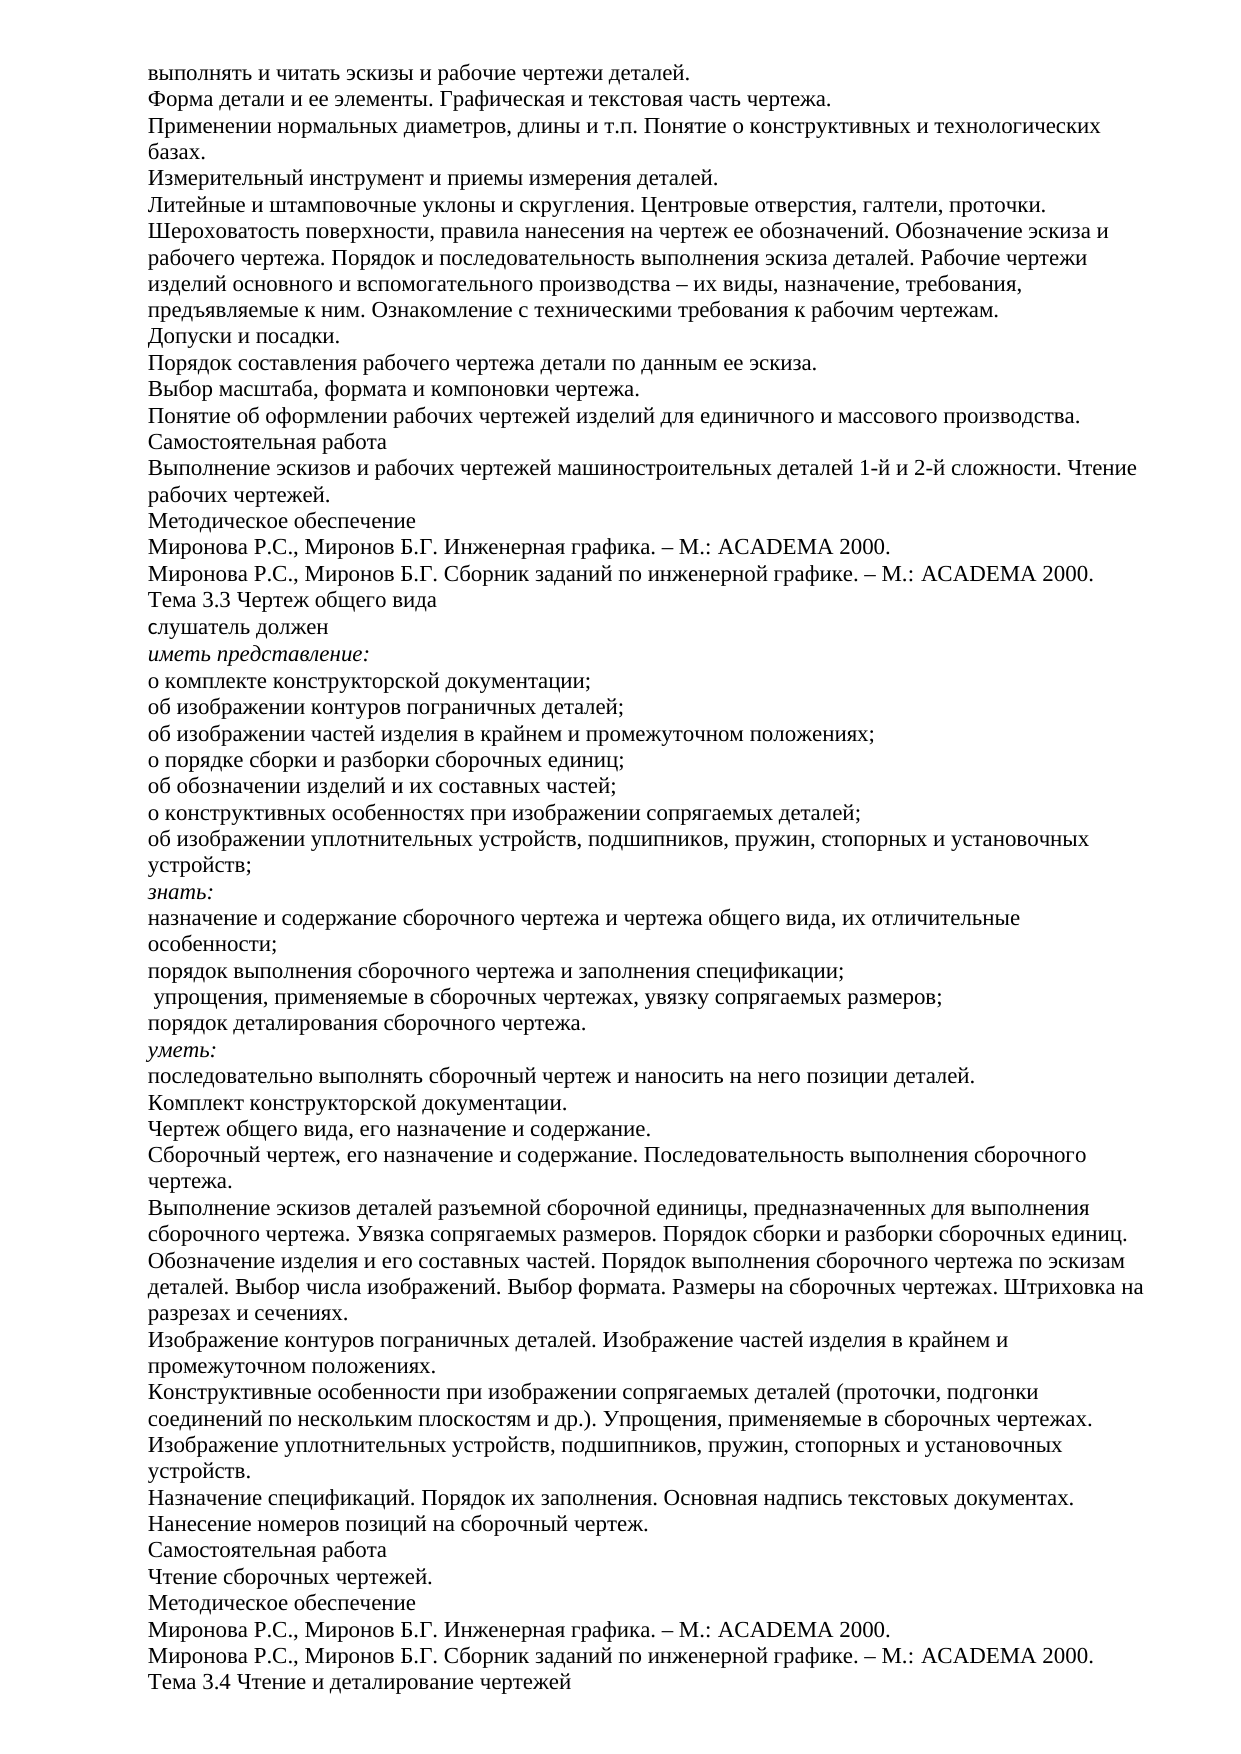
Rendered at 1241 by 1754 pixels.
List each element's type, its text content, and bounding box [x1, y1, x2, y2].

text Обозначение изделия и его составных частей. Порядок выполнения сборочного чертежа по эскизам деталей. Выбор числа изображений. Выбор формата. Размеры на сборочных чертежах. Штриховка на разрезах и сечениях. [148, 1247, 1152, 1326]
text Изображение контуров пограничных деталей. Изображение частей изделия в крайнем и промежуточном положениях. [148, 1326, 1152, 1378]
text Чертеж общего вида, его назначение и содержание. [148, 1115, 1152, 1141]
text об обозначении изделий и их составных частей; [148, 772, 1152, 799]
text Измерительный инструмент и приемы измерения деталей. [148, 164, 1152, 191]
text Методическое обеспечение [148, 507, 1152, 533]
text об изображении контуров пограничных деталей; [148, 693, 1152, 719]
text последовательно выполнять сборочный чертеж и наносить на него позиции деталей. [148, 1062, 1152, 1088]
text иметь представление: [148, 641, 1152, 667]
text Выполнение эскизов деталей разъемной сборочной единицы, предназначенных для выполнения сборочного чертежа. Увязка сопрягаемых размеров. Порядок сборки и разборки сборочных единиц. [148, 1194, 1152, 1247]
text об изображении частей изделия в крайнем и промежуточном положениях; [148, 719, 1152, 746]
text Допуски и посадки. [148, 323, 1152, 349]
text об изображении уплотнительных устройств, подшипников, пружин, стопорных и установочных устройств; [148, 825, 1152, 878]
text Литейные и штамповочные уклоны и скругления. Центровые отверстия, галтели, проточки. [148, 191, 1152, 217]
text о порядке сборки и разборки сборочных единиц; [148, 746, 1152, 772]
text о комплекте конструкторской документации; [148, 667, 1152, 693]
text Миронова Р.С., Миронов Б.Г. Сборник заданий по инженерной графике. – М.: ACADEMA 2000. [148, 560, 1152, 586]
text Конструктивные особенности при изображении сопрягаемых деталей (проточки, подгонки соединений по нескольким плоскостям и др.). Упрощения, применяемые в сборочных чертежах. Изображение уплотнительных устройств, подшипников, пружин, стопорных и установочных устройств. [148, 1378, 1152, 1484]
text Тема 3.4 Чтение и деталирование чертежей [148, 1668, 1152, 1695]
text Назначение спецификаций. Порядок их заполнения. Основная надпись текстовых документах. Нанесение номеров позиций на сборочный чертеж. [148, 1484, 1152, 1537]
text Понятие об оформлении рабочих чертежей изделий для единичного и массового производства. [148, 402, 1152, 428]
text Выполнение эскизов и рабочих чертежей машиностроительных деталей 1-й и 2-й сложности. Чтение рабочих чертежей. [148, 454, 1152, 507]
text Тема 3.3 Чертеж общего вида [148, 586, 1152, 612]
text порядок деталирования сборочного чертежа. [148, 1009, 1152, 1036]
text Применении нормальных диаметров, длины и т.п. Понятие о конструктивных и технологических базах. [148, 112, 1152, 164]
text о конструктивных особенностях при изображении сопрягаемых деталей; [148, 799, 1152, 825]
text выполнять и читать эскизы и рабочие чертежи деталей. [148, 59, 1152, 85]
text назначение и содержание сборочного чертежа и чертежа общего вида, их отличительные особенности; [148, 904, 1152, 957]
text Самостоятельная работа [148, 428, 1152, 454]
text Шероховатость поверхности, правила нанесения на чертеж ее обозначений. Обозначение эскиза и рабочего чертежа. Порядок и последовательность выполнения эскиза деталей. Рабочие чертежи изделий основного и вспомогательного производства – их виды, назначение, требования, предъявляемые к ним. Ознакомление с техническими требования к рабочим чертежам. [148, 217, 1152, 323]
text уметь: [148, 1036, 1152, 1062]
text Миронова Р.С., Миронов Б.Г. Инженерная графика. – М.: ACADEMA 2000. [148, 533, 1152, 560]
text Порядок составления рабочего чертежа детали по данным ее эскиза. [148, 349, 1152, 375]
text порядок выполнения сборочного чертежа и заполнения спецификации; [148, 957, 1152, 983]
text Выбор масштаба, формата и компоновки чертежа. [148, 375, 1152, 402]
text Миронова Р.С., Миронов Б.Г. Инженерная графика. – М.: ACADEMA 2000. [148, 1616, 1152, 1642]
text Форма детали и ее элементы. Графическая и текстовая часть чертежа. [148, 85, 1152, 112]
text Сборочный чертеж, его назначение и содержание. Последовательность выполнения сборочного чертежа. [148, 1141, 1152, 1194]
text Миронова Р.С., Миронов Б.Г. Сборник заданий по инженерной графике. – М.: ACADEMA 2000. [148, 1642, 1152, 1668]
text Комплект конструкторской документации. [148, 1088, 1152, 1115]
text Методическое обеспечение [148, 1589, 1152, 1616]
text слушатель должен [148, 612, 1152, 641]
text Чтение сборочных чертежей. [148, 1563, 1152, 1589]
text упрощения, применяемые в сборочных чертежах, увязку сопрягаемых размеров; [148, 983, 1152, 1009]
text знать: [148, 878, 1152, 904]
text Самостоятельная работа [148, 1537, 1152, 1563]
